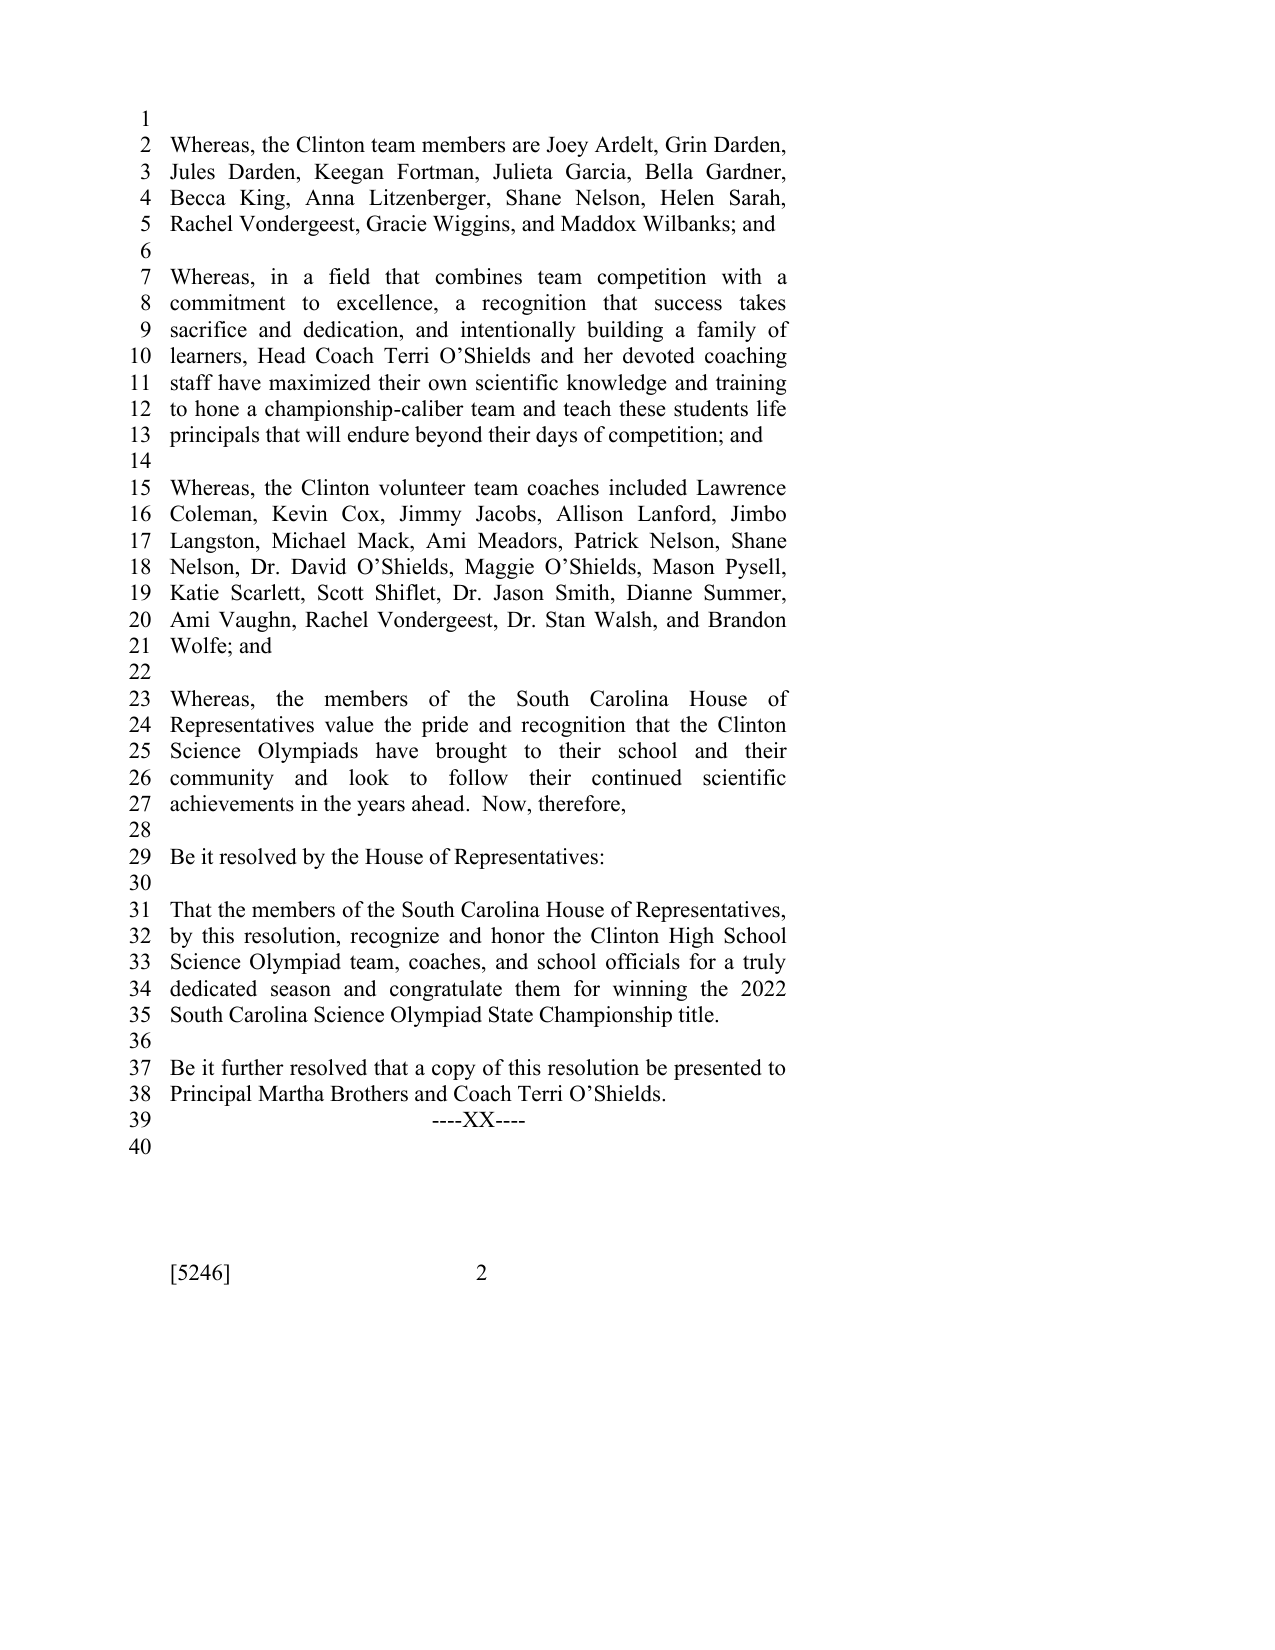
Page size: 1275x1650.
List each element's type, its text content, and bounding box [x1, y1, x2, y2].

text Whereas, the members of the South Carolina House of Representatives value the pride and recognition that the Clinton Science Olympiads have brought to their school and their community and look to follow their continued scientific achievements in the years ahead. Now, therefore, [169, 685, 787, 817]
text ----XX---- [169, 1106, 787, 1133]
text Be it resolved by the House of Representatives: [169, 843, 787, 869]
text That the members of the South Carolina House of Representatives, by this resolution, recognize and honor the Clinton High School Science Olympiad team, coaches, and school officials for a truly dedicated season and congratulate them for winning the 2022 South Carolina Science Olympiad State Championship title. [169, 896, 787, 1027]
text Whereas, the Clinton volunteer team coaches included Lawrence Coleman, Kevin Cox, Jimmy Jacobs, Allison Lanford, Jimbo Langston, Michael Mack, Ami Meadors, Patrick Nelson, Shane Nelson, Dr. David O’Shields, Maggie O’Shields, Mason Pysell, Katie Scarlett, Scott Shiflet, Dr. Jason Smith, Dianne Summer, Ami Vaughn, Rachel Vondergeest, Dr. Stan Walsh, and Brandon Wolfe; and [169, 474, 787, 658]
text Be it further resolved that a copy of this resolution be presented to Principal Martha Brothers and Coach Terri O’Shields. [169, 1054, 787, 1106]
text Whereas, in a field that combines team competition with a commitment to excellence, a recognition that success takes sacrifice and dedication, and intentionally building a family of learners, Head Coach Terri O’Shields and her devoted coaching staff have maximized their own scientific knowledge and training to hone a championship-caliber team and teach these students life principals that will endure beyond their days of competition; and [169, 263, 787, 448]
text Whereas, the Clinton team members are Joey Ardelt, Grin Darden, Jules Darden, Keegan Fortman, Julieta Garcia, Bella Gardner, Becca King, Anna Litzenberger, Shane Nelson, Helen Sarah, Rachel Vondergeest, Gracie Wiggins, and Maddox Wilbanks; and [169, 131, 787, 237]
